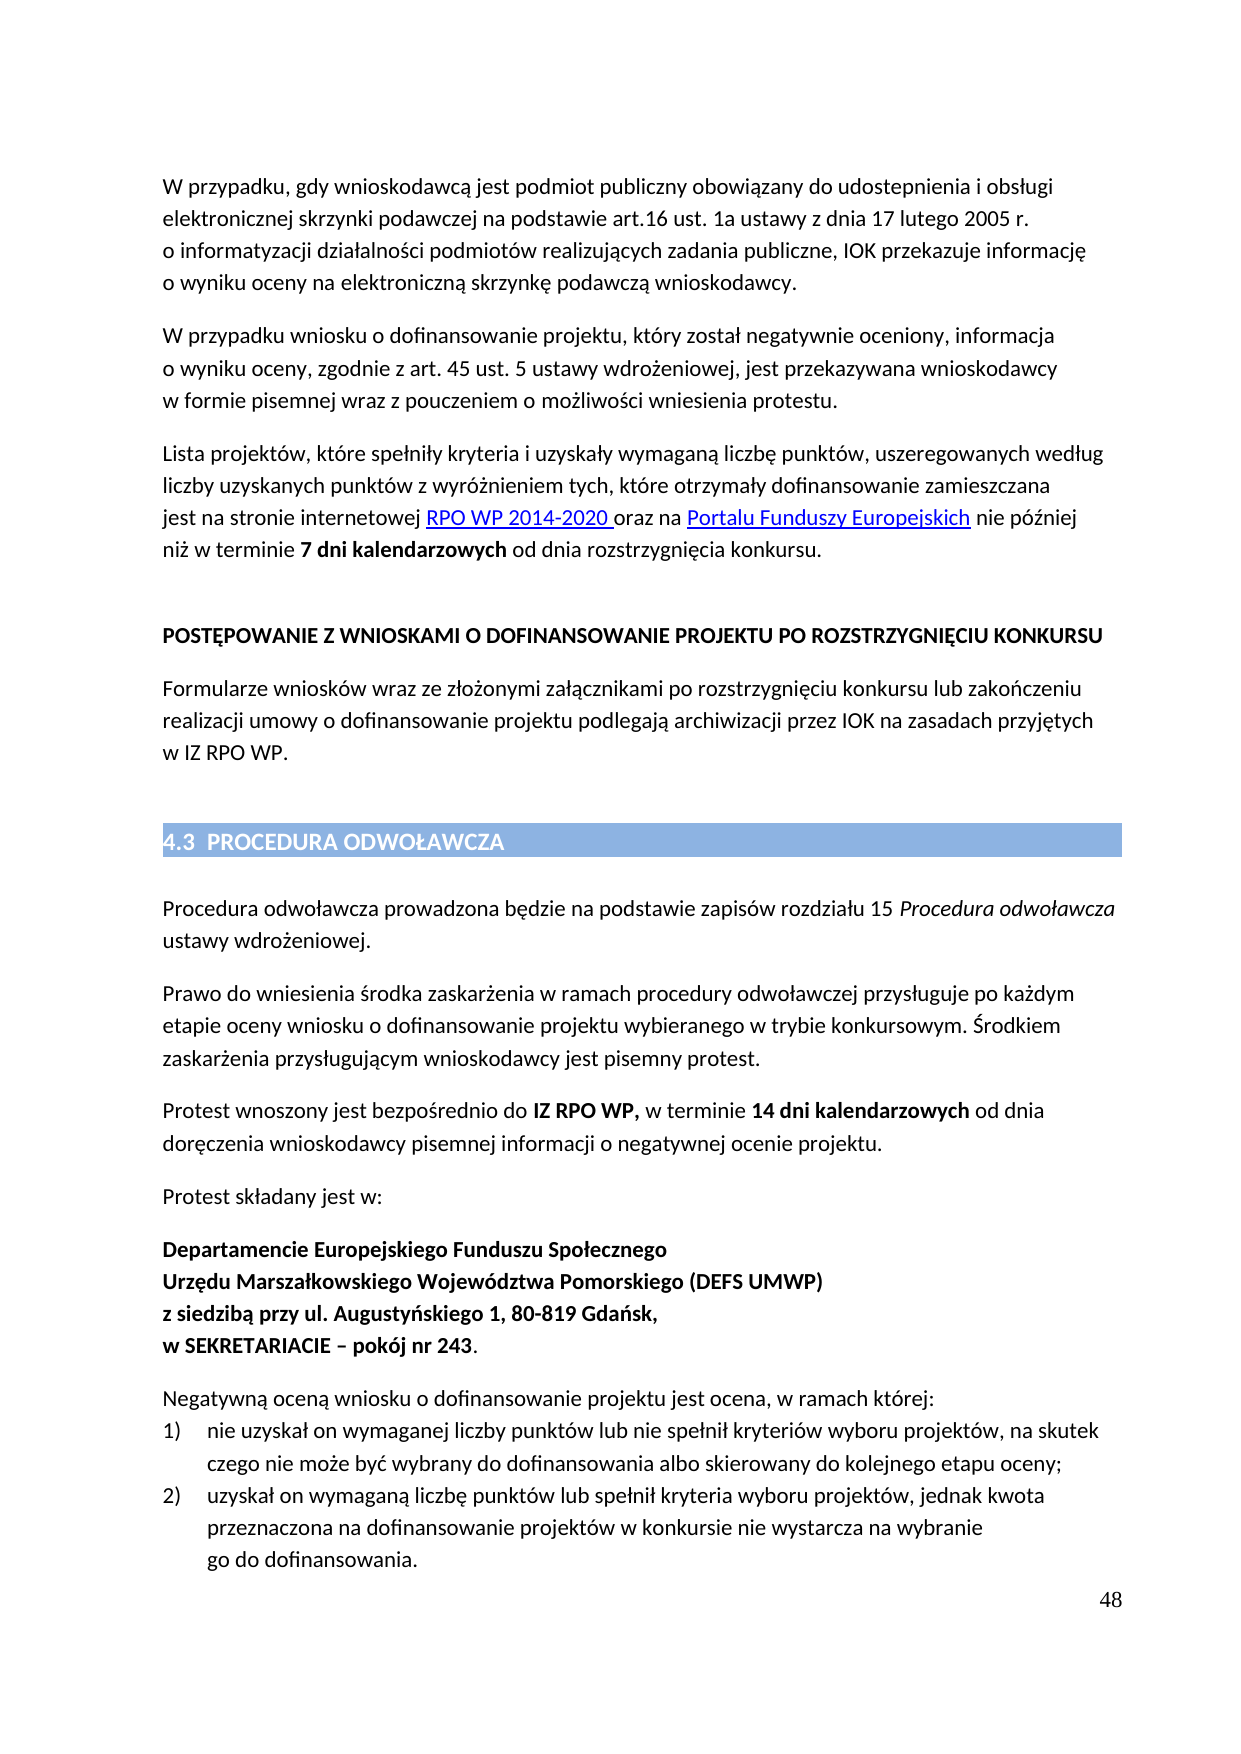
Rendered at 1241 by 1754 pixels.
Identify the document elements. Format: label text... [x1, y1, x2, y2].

text Lista projektów, które spełniły kryteria i uzyskały wymaganą liczbę punktów, uszeregowanych według liczby uzyskanych punktów z wyróżnieniem tych, które otrzymały dofinansowanie zamieszczana jest na stronie internetowej RPO WP 2014-2020 oraz na Portalu Funduszy Europejskich nie później niż w terminie 7 dni kalendarzowych od dnia rozstrzygnięcia konkursu. [162, 439, 1122, 563]
list uzyskał on wymaganą liczbę punktów lub spełnił kryteria wyboru projektów, jednak kwota przeznaczona na dofinansowanie projektów w konkursie nie wystarcza na wybranie go do dofinansowania. [162, 1481, 1122, 1573]
text Departamencie Europejskiego Funduszu Społecznego [162, 1235, 1122, 1263]
text W przypadku wniosku o dofinansowanie projektu, który został negatywnie oceniony, informacja o wyniku oceny, zgodnie z art. 45 ust. 5 ustawy wdrożeniowej, jest przekazywana wnioskodawcy w formie pisemnej wraz z pouczeniem o możliwości wniesienia protestu. [162, 322, 1122, 414]
text W przypadku, gdy wnioskodawcą jest podmiot publiczny obowiązany do udostepnienia i obsługi elektronicznej skrzynki podawczej na podstawie art.16 ust. 1a ustawy z dnia 17 lutego 2005 r. o informatyzacji działalności podmiotów realizujących zadania publiczne, IOK przekazuje informację o wyniku oceny na elektroniczną skrzynkę podawczą wnioskodawcy. [162, 172, 1122, 297]
text Prawo do wniesienia środka zaskarżenia w ramach procedury odwoławczej przysługuje po każdym etapie oceny wniosku o dofinansowanie projektu wybieranego w trybie konkursowym. Środkiem zaskarżenia przysługującym wnioskodawcy jest pisemny protest. [162, 979, 1122, 1072]
text Procedura odwoławcza prowadzona będzie na podstawie zapisów rozdziału 15 Procedura odwoławcza ustawy wdrożeniowej. [162, 894, 1122, 954]
text Urzędu Marszałkowskiego Województwa Pomorskiego (DEFS UMWP) [162, 1267, 1122, 1295]
text Negatywną oceną wniosku o dofinansowanie projektu jest ocena, w ramach której: [162, 1384, 1122, 1412]
list PROCEDURA ODWOŁAWCZA [163, 823, 1122, 857]
text z siedzibą przy ul. Augustyńskiego 1, 80-819 Gdańsk, [162, 1299, 1122, 1327]
text POSTĘPOWANIE Z WNIOSKAMI O DOFINANSOWANIE PROJEKTU PO ROZSTRZYGNIĘCIU KONKURSU [162, 621, 1122, 649]
text Formularze wniosków wraz ze złożonymi załącznikami po rozstrzygnięciu konkursu lub zakończeniu realizacji umowy o dofinansowanie projektu podlegają archiwizacji przez IOK na zasadach przyjętych w IZ RPO WP. [162, 674, 1122, 766]
text w SEKRETARIACIE – pokój nr 243. [162, 1331, 1122, 1359]
text Protest wnoszony jest bezpośrednio do IZ RPO WP, w terminie 14 dni kalendarzowych od dnia doręczenia wnioskodawcy pisemnej informacji o negatywnej ocenie projektu. [162, 1097, 1122, 1157]
list nie uzyskał on wymaganej liczby punktów lub nie spełnił kryteriów wyboru projektów, na skutek czego nie może być wybrany do dofinansowania albo skierowany do kolejnego etapu oceny; [162, 1417, 1122, 1477]
text Protest składany jest w: [162, 1182, 1122, 1210]
